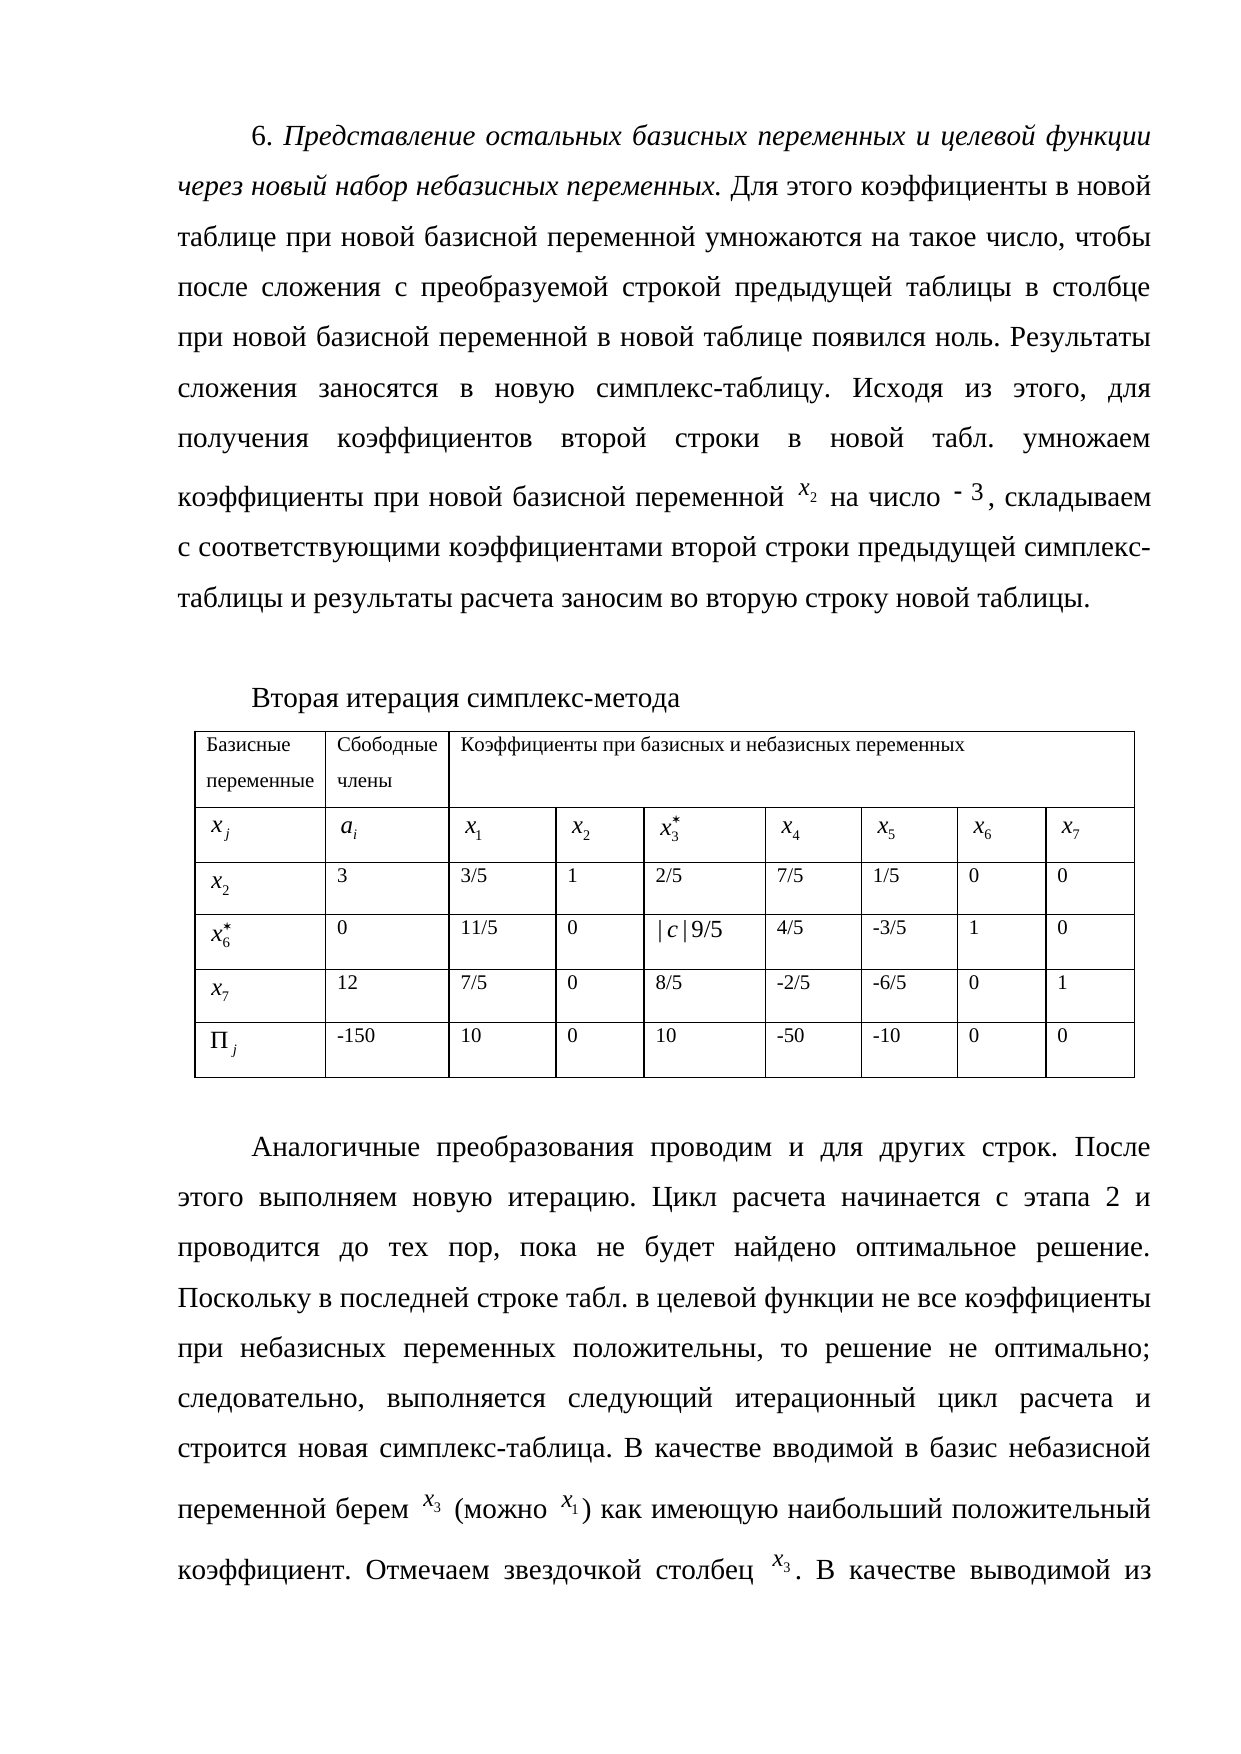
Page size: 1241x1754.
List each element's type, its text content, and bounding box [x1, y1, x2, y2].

table_cell 2/5 [645, 863, 765, 913]
table_cell [196, 863, 325, 913]
table_cell 1/5 [862, 863, 957, 913]
table_cell [557, 808, 643, 862]
table_cell 3/5 [450, 863, 555, 913]
table_cell 0 [326, 915, 448, 968]
table_cell 0 [958, 863, 1045, 913]
table_cell 10 [645, 1023, 765, 1077]
table_cell 8/5 [645, 970, 765, 1022]
table_cell [645, 808, 765, 862]
table_cell -150 [326, 1023, 448, 1077]
table_cell 10 [450, 1023, 555, 1077]
table_header Коэффициенты при базисных и небазисных переменных [450, 732, 1134, 807]
table_cell -6/5 [862, 970, 957, 1022]
table_cell [326, 808, 448, 862]
table_cell [958, 808, 1045, 862]
text 6. Представление остальных базисных переменных и целевой функции через новый набор небазисных переменных. Для этого коэффициенты в новой таблице при новой базисной переменной умножаются на такое число, чтобы после сложения с преобразуемой строкой предыдущей таблицы в столбце при новой базисной переменной в новой таблице появился ноль. Результаты сложения заносятся в новую симплекс-таблицу. Исходя из этого, для получения коэффициентов второй строки в новой табл. умножаем коэффициенты при новой базисной переменной на число , складываем с соответствующими коэффициентами второй строки предыдущей симплекс-таблицы и результаты расчета заносим во вторую строку новой таблицы. [177, 118, 1152, 613]
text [177, 1129, 1152, 1585]
table_cell [196, 808, 325, 862]
table_header Сбободные члены [326, 732, 448, 807]
table_cell [645, 915, 765, 968]
table_cell 7/5 [766, 863, 861, 913]
table_cell 11/5 [450, 915, 555, 968]
table_cell 0 [1047, 1023, 1134, 1077]
table_cell 0 [557, 970, 643, 1022]
table_cell -2/5 [766, 970, 861, 1022]
table_cell [1047, 808, 1134, 862]
table_cell 1 [958, 915, 1045, 968]
table_cell -10 [862, 1023, 957, 1077]
table_cell -50 [766, 1023, 861, 1077]
table_header Базисные переменные [196, 732, 325, 807]
table_cell 0 [958, 1023, 1045, 1077]
table_cell 1 [1047, 970, 1134, 1022]
table_cell 0 [1047, 915, 1134, 968]
table_cell -3/5 [862, 915, 957, 968]
table_cell [196, 1023, 325, 1077]
table_cell 3 [326, 863, 448, 913]
table_cell 0 [958, 970, 1045, 1022]
table_cell 1 [557, 863, 643, 913]
table_cell [766, 808, 861, 862]
table_cell [196, 970, 325, 1022]
text Вторая итерация симплекс-метода [177, 680, 1152, 714]
table_cell 0 [1047, 863, 1134, 913]
table_cell [196, 915, 325, 968]
table_cell 12 [326, 970, 448, 1022]
table_cell [450, 808, 555, 862]
table_cell 7/5 [450, 970, 555, 1022]
table_cell 4/5 [766, 915, 861, 968]
table_cell 0 [557, 1023, 643, 1077]
table_cell [862, 808, 957, 862]
table_cell 0 [557, 915, 643, 968]
